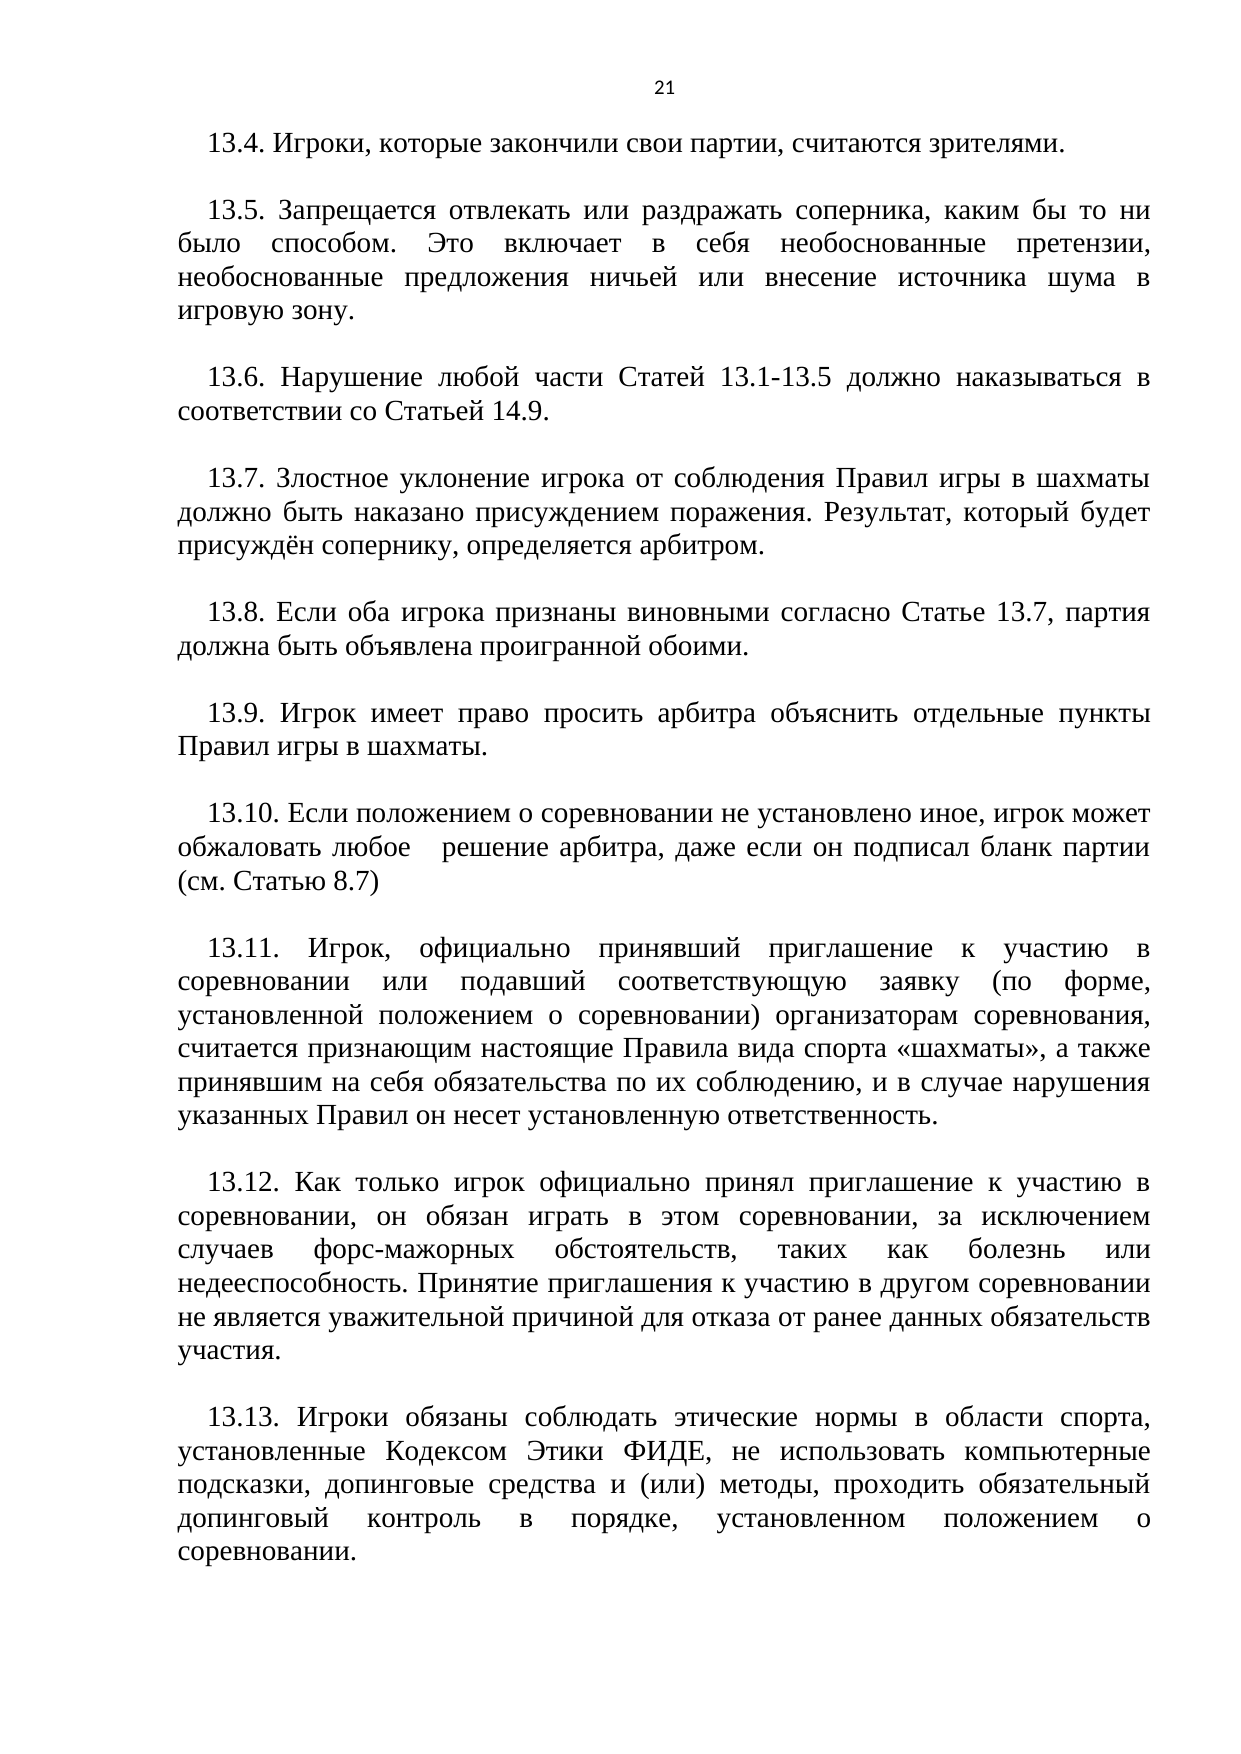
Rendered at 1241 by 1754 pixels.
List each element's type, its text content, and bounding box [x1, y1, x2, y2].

text 13.11. Игрок, официально принявший приглашение к участию в соревновании или подавший соответствующую заявку (по форме, установленной положением о соревновании) организаторам соревнования, считается признающим настоящие Правила вида спорта «шахматы», а также принявшим на себя обязательства по их соблюдению, и в случае нарушения указанных Правил он несет установленную ответственность. [177, 930, 1152, 1131]
text 13.10. Если положением о соревновании не установлено иное, игрок может обжаловать любое решение арбитра, даже если он подписал бланк партии (см. Статью 8.7) [177, 796, 1152, 896]
text 13.4. Игроки, которые закончили свои партии, считаются зрителями. [177, 125, 1152, 158]
text 13.7. Злостное уклонение игрока от соблюдения Правил игры в шахматы должно быть наказано присуждением поражения. Результат, который будет присуждён сопернику, определяется арбитром. [177, 460, 1152, 561]
text 13.9. Игрок имеет право просить арбитра объяснить отдельные пункты Правил игры в шахматы. [177, 695, 1152, 762]
text 13.5. Запрещается отвлекать или раздражать соперника, каким бы то ни было способом. Это включает в себя необоснованные претензии, необоснованные предложения ничьей или внесение источника шума в игровую зону. [177, 192, 1152, 326]
text 13.13. Игроки обязаны соблюдать этические нормы в области спорта, установленные Кодексом Этики ФИДЕ, не использовать компьютерные подсказки, допинговые средства и (или) методы, проходить обязательный допинговый контроль в порядке, установленном положением о соревновании. [177, 1399, 1152, 1567]
text 13.6. Нарушение любой части Статей 13.1-13.5 должно наказываться в соответствии со Статьей 14.9. [177, 359, 1152, 427]
text 13.12. Как только игрок официально принял приглашение к участию в соревновании, он обязан играть в этом соревновании, за исключением случаев форс-мажорных обстоятельств, таких как болезнь или недееспособность. Принятие приглашения к участию в другом соревновании не является уважительной причиной для отказа от ранее данных обязательств участия. [177, 1164, 1152, 1366]
text 13.8. Если оба игрока признаны виновными согласно Статье 13.7, партия должна быть объявлена проигранной обоими. [177, 594, 1152, 661]
